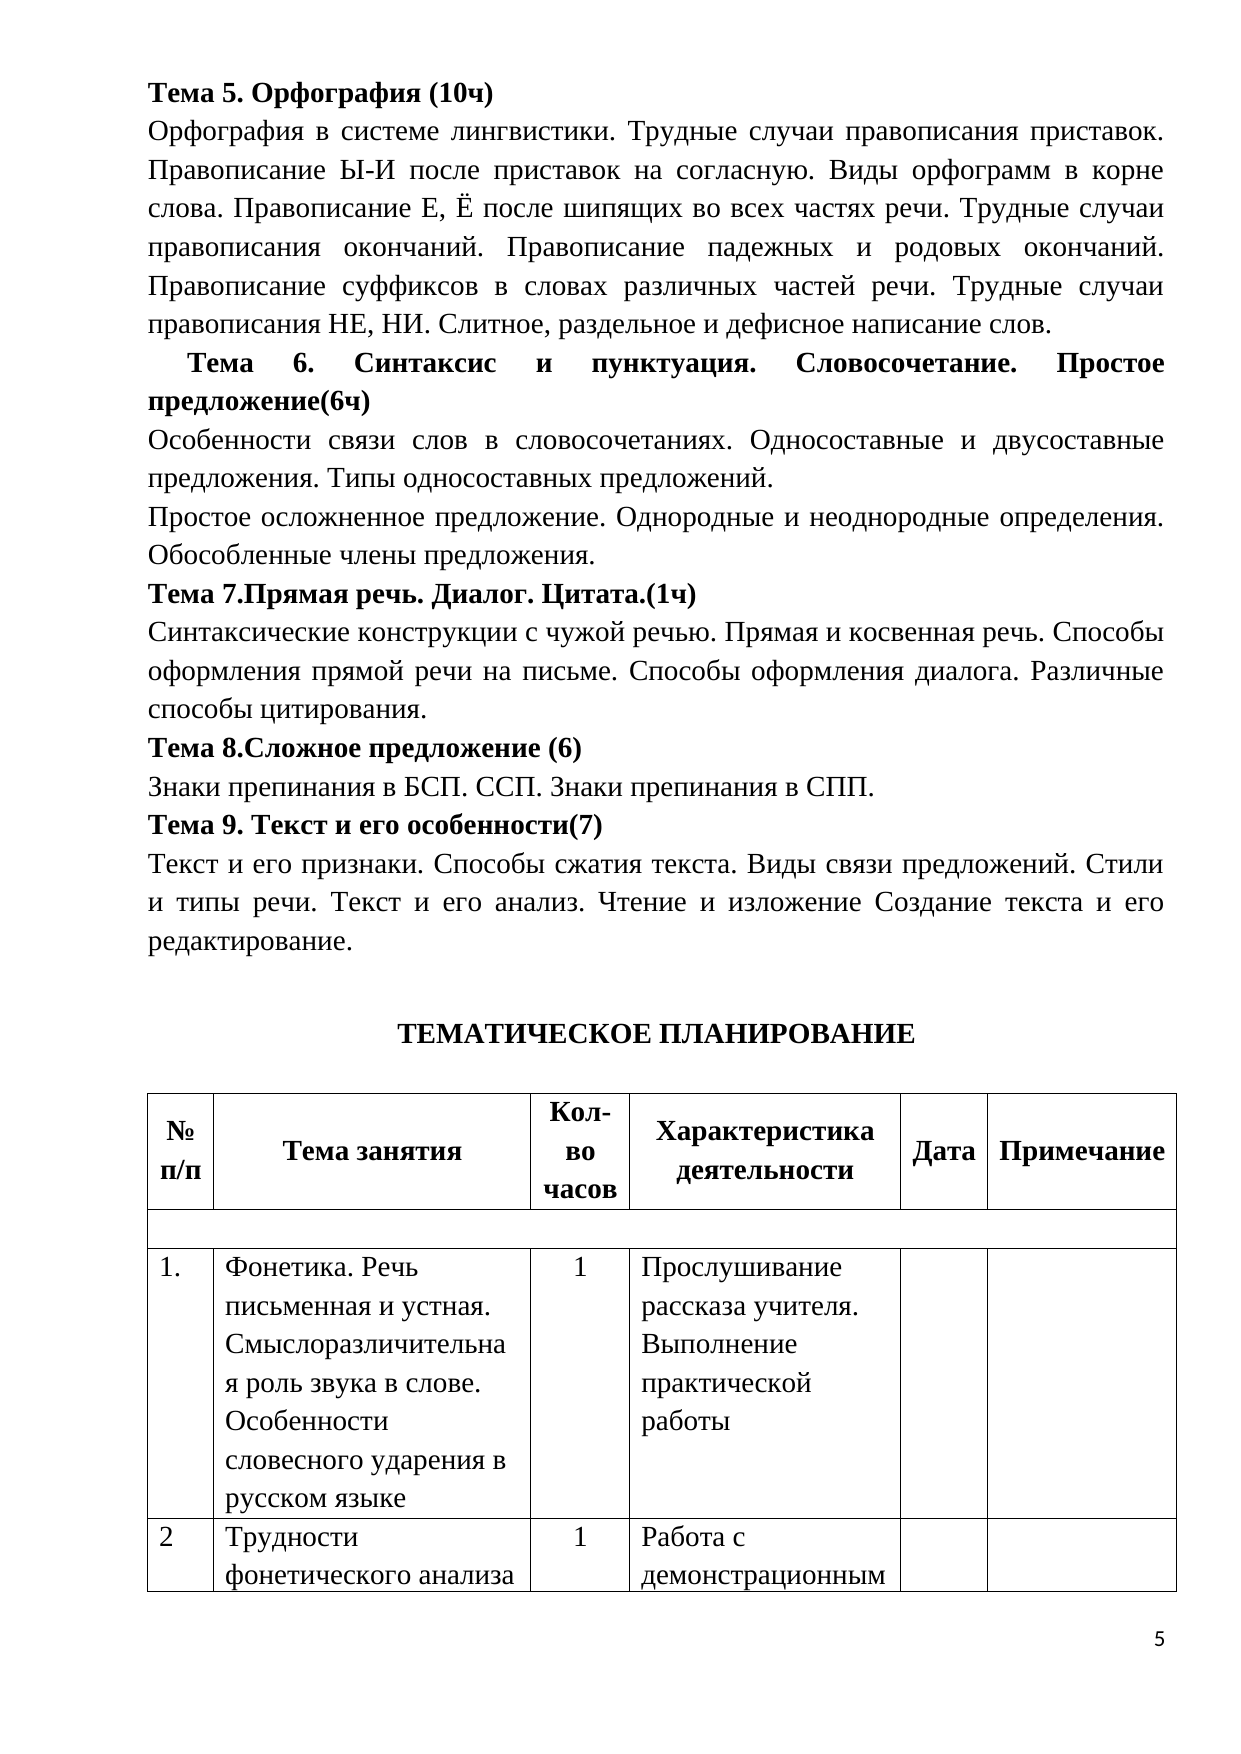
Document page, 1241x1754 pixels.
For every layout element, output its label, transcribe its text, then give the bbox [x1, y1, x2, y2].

table_header Характеристика деятельности [630, 1094, 900, 1209]
list Орфография в системе лингвистики. Трудные случаи правописания приставок. Правописание Ы-И после приставок на согласную. Виды орфограмм в корне слова. Правописание Е, Ё после шипящих во всех частях речи. Трудные случаи правописания окончаний. Правописание падежных и родовых окончаний. Правописание суффиксов в словах различных частей речи. Трудные случаи правописания НЕ, НИ. Слитное, раздельное и дефисное написание слов. [148, 113, 1165, 340]
list Тема 6. Синтаксис и пунктуация. Словосочетание. Простое предложение(6ч) [148, 345, 1165, 417]
table_cell 2 [148, 1519, 213, 1591]
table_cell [630, 1519, 900, 1591]
table_header № п/п [148, 1094, 213, 1209]
list Знаки препинания в БСП. ССП. Знаки препинания в СПП. [148, 769, 1165, 802]
table_cell 1 [531, 1249, 629, 1518]
table_cell 1 [531, 1519, 629, 1591]
table_cell [901, 1519, 987, 1591]
table_cell Прослушивание рассказа учителя. Выполнение практической работы [630, 1249, 900, 1518]
list Тема 9. Текст и его особенности(7) [148, 807, 1165, 841]
table_cell [901, 1249, 987, 1518]
table_header Примечание [988, 1094, 1176, 1209]
table_cell 1. [148, 1249, 213, 1518]
table_cell [988, 1519, 1176, 1591]
table_header Тема занятия [214, 1094, 530, 1209]
table_cell Фонетика. Речь письменная и устная. Смыслоразличительная роль звука в слове. Особенности словесного ударения в русском языке [214, 1249, 530, 1518]
list Простое осложненное предложение. Однородные и неоднородные определения. Обособленные члены предложения. [148, 499, 1165, 571]
table_header Кол-во часов [531, 1094, 629, 1209]
list Тема 8.Сложное предложение (6) [148, 730, 1165, 764]
list Тема 5. Орфография (10ч) [148, 75, 1165, 108]
table_header Дата [901, 1094, 987, 1209]
list Особенности связи слов в словосочетаниях. Односоставные и двусоставные предложения. Типы односоставных предложений. [148, 422, 1165, 494]
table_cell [214, 1519, 530, 1591]
list Тема 7.Прямая речь. Диалог. Цитата.(1ч) [148, 576, 1165, 609]
text ТЕМАТИЧЕСКОЕ ПЛАНИРОВАНИЕ [148, 1016, 1165, 1049]
table_cell [148, 1210, 1176, 1248]
list Текст и его признаки. Способы сжатия текста. Виды связи предложений. Стили и типы речи. Текст и его анализ. Чтение и изложение Создание текста и его редактирование. [148, 846, 1165, 956]
table_cell [988, 1249, 1176, 1518]
list Синтаксические конструкции с чужой речью. Прямая и косвенная речь. Способы оформления прямой речи на письме. Способы оформления диалога. Различные способы цитирования. [148, 614, 1165, 725]
